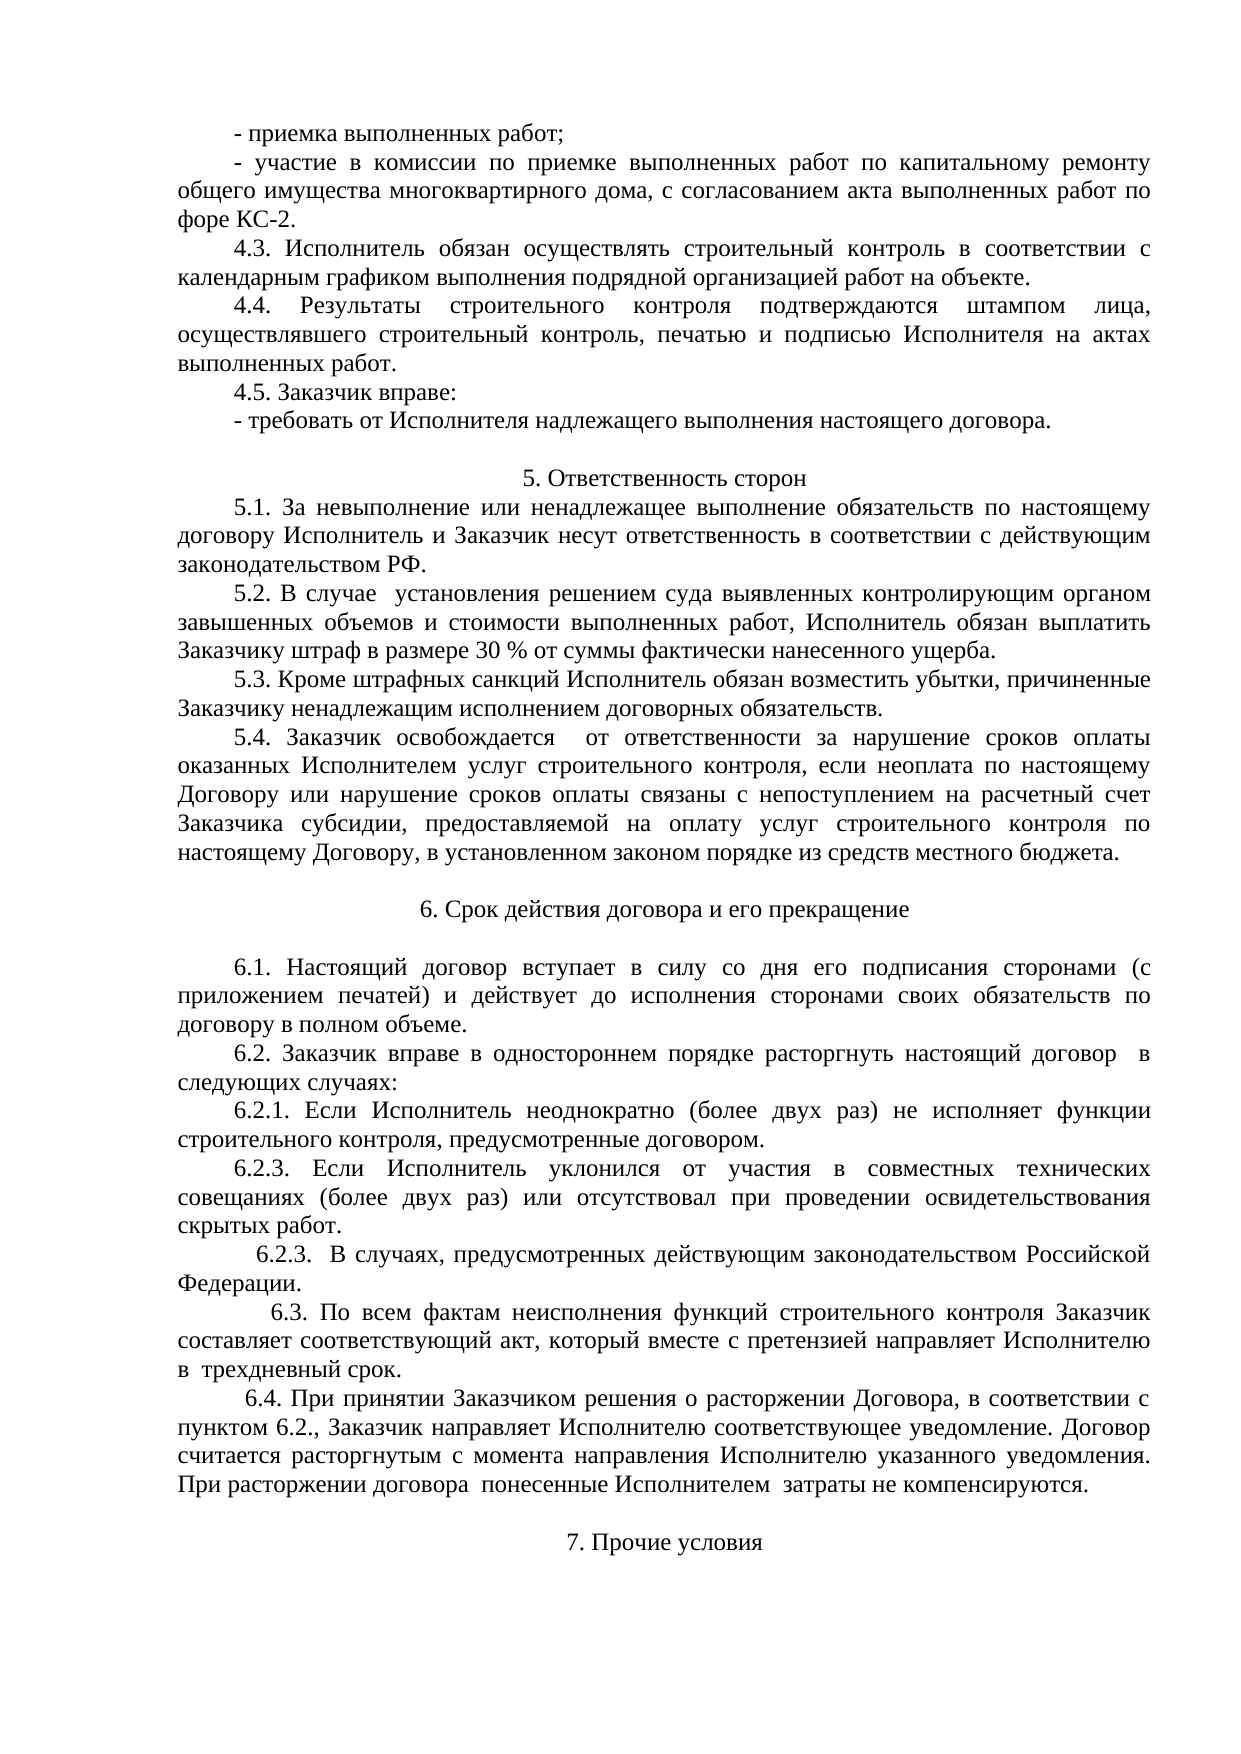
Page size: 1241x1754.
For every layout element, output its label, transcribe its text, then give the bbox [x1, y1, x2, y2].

text 6.2.3. Если Исполнитель уклонился от участия в совместных технических совещаниях (более двух раз) или отсутствовал при проведении освидетельствования скрытых работ. [177, 1153, 1152, 1239]
text 4.3. Исполнитель обязан осуществлять строительный контроль в соответствии с календарным графиком выполнения подрядной организацией работ на объекте. [177, 233, 1152, 291]
text 5. Ответственность сторон [177, 463, 1152, 492]
text 6.2.1. Если Исполнитель неоднократно (более двух раз) не исполняет функции строительного контроля, предусмотренные договором. [177, 1096, 1152, 1153]
text 7. Прочие условия [177, 1527, 1152, 1556]
text 6.2. Заказчик вправе в одностороннем порядке расторгнуть настоящий договор в следующих случаях: [177, 1038, 1152, 1096]
text 6. Срок действия договора и его прекращение [177, 894, 1152, 923]
text - требовать от Исполнителя надлежащего выполнения настоящего договора. [177, 406, 1152, 434]
text 6.2.3. В случаях, предусмотренных действующим законодательством Российской Федерации. [177, 1239, 1152, 1297]
text - приемка выполненных работ; [177, 118, 1152, 147]
text 5.1. За невыполнение или ненадлежащее выполнение обязательств по настоящему договору Исполнитель и Заказчик несут ответственность в соответствии с действующим законодательством РФ. [177, 492, 1152, 578]
text 6.4. При принятии Заказчиком решения о расторжении Договора, в соответствии с пунктом 6.2., Заказчик направляет Исполнителю соответствующее уведомление. Договор считается расторгнутым с момента направления Исполнителю указанного уведомления. При расторжении договора понесенные Исполнителем затраты не компенсируются. [177, 1383, 1152, 1498]
text 6.3. По всем фактам неисполнения функций строительного контроля Заказчик составляет соответствующий акт, который вместе с претензией направляет Исполнителю в трехдневный срок. [177, 1297, 1152, 1383]
text 6.1. Настоящий договор вступает в силу со дня его подписания сторонами (с приложением печатей) и действует до исполнения сторонами своих обязательств по договору в полном объеме. [177, 952, 1152, 1038]
text 4.5. Заказчик вправе: [177, 377, 1152, 406]
text 5.3. Кроме штрафных санкций Исполнитель обязан возместить убытки, причиненные Заказчику ненадлежащим исполнением договорных обязательств. [177, 664, 1152, 722]
text - участие в комиссии по приемке выполненных работ по капитальному ремонту общего имущества многоквартирного дома, с согласованием акта выполненных работ по форе КС-2. [177, 147, 1152, 233]
text 5.2. В случае установления решением суда выявленных контролирующим органом завышенных объемов и стоимости выполненных работ, Исполнитель обязан выплатить Заказчику штраф в размере 30 % от суммы фактически нанесенного ущерба. [177, 578, 1152, 664]
text 4.4. Результаты строительного контроля подтверждаются штампом лица, осуществлявшего строительный контроль, печатью и подписью Исполнителя на актах выполненных работ. [177, 291, 1152, 377]
text 5.4. Заказчик освобождается от ответственности за нарушение сроков оплаты оказанных Исполнителем услуг строительного контроля, если неоплата по настоящему Договору или нарушение сроков оплаты связаны с непоступлением на расчетный счет Заказчика субсидии, предоставляемой на оплату услуг строительного контроля по настоящему Договору, в установленном законом порядке из средств местного бюджета. [177, 722, 1152, 866]
